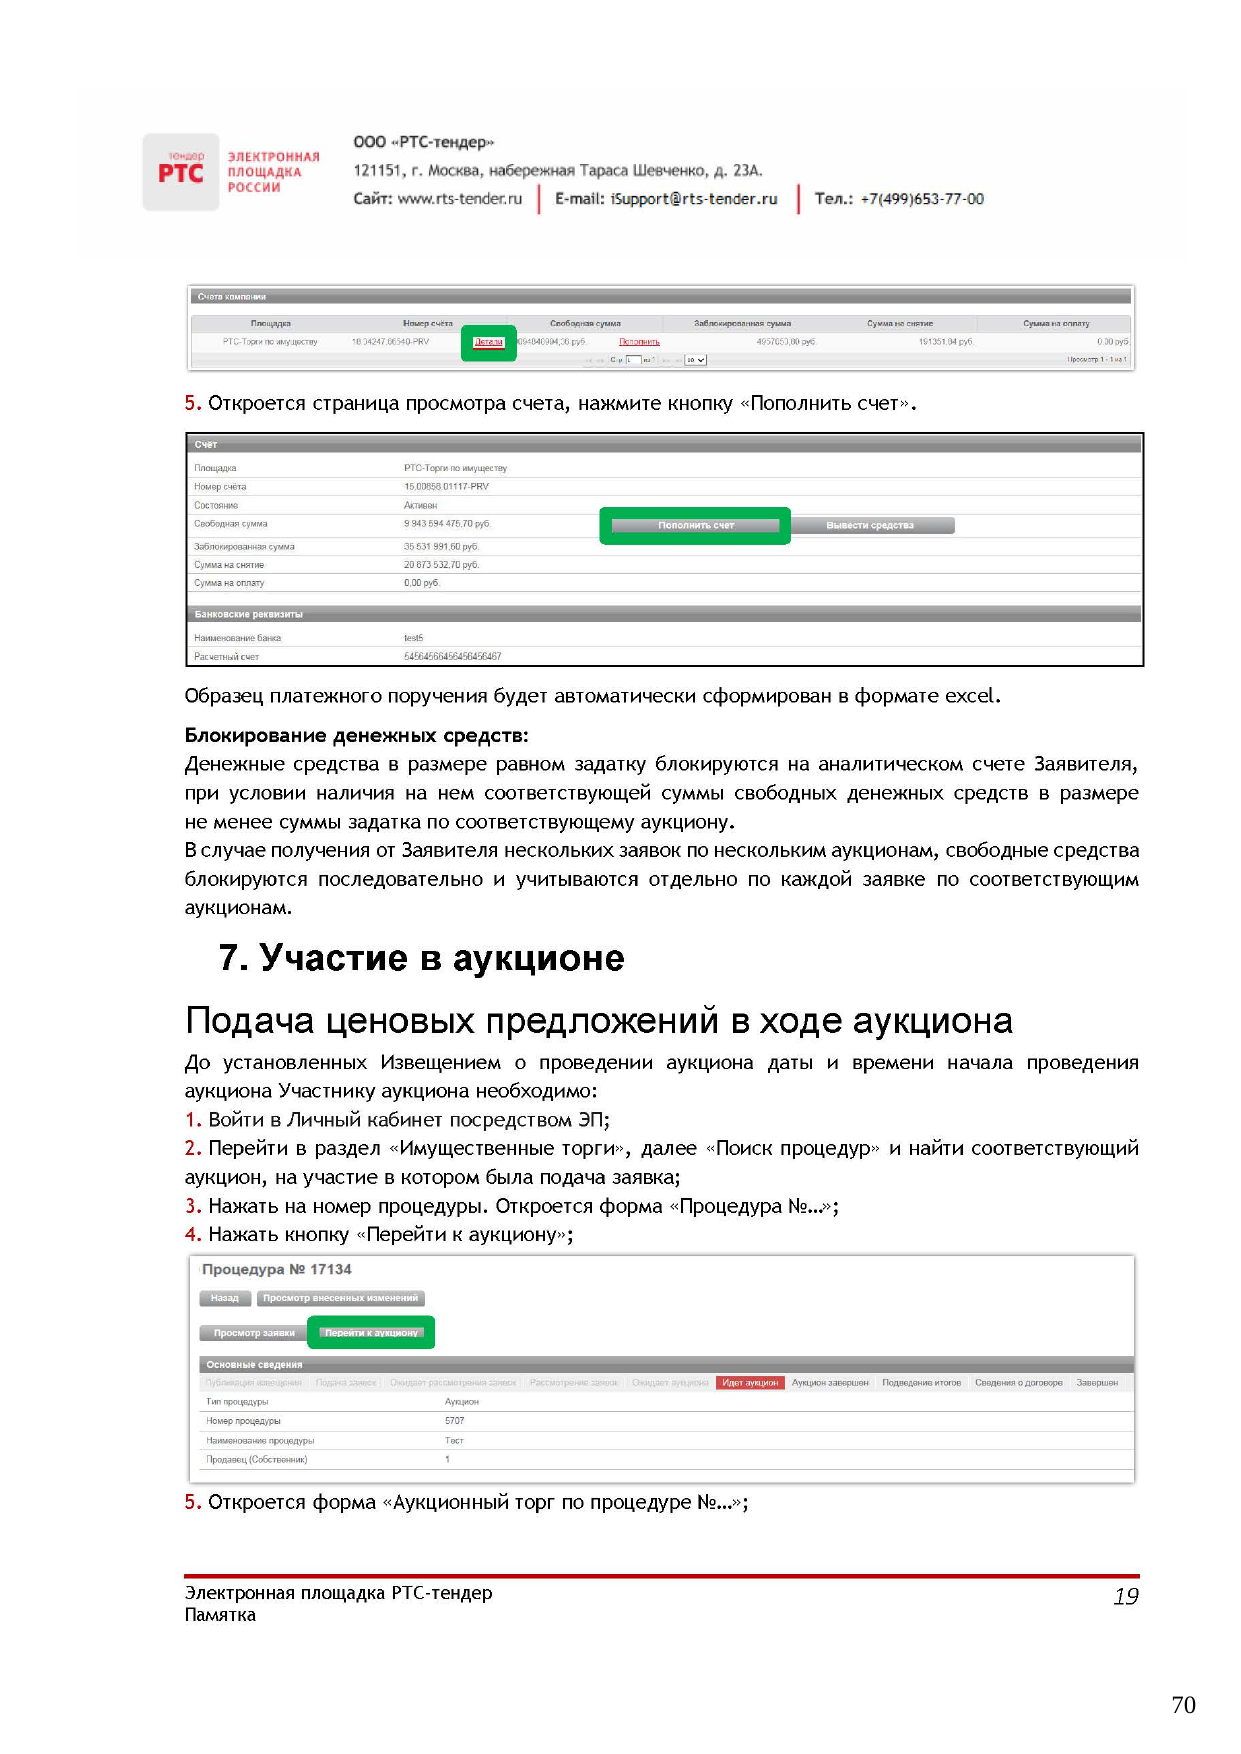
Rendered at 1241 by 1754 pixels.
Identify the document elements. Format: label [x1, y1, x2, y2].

picture [78, 88, 1192, 1665]
